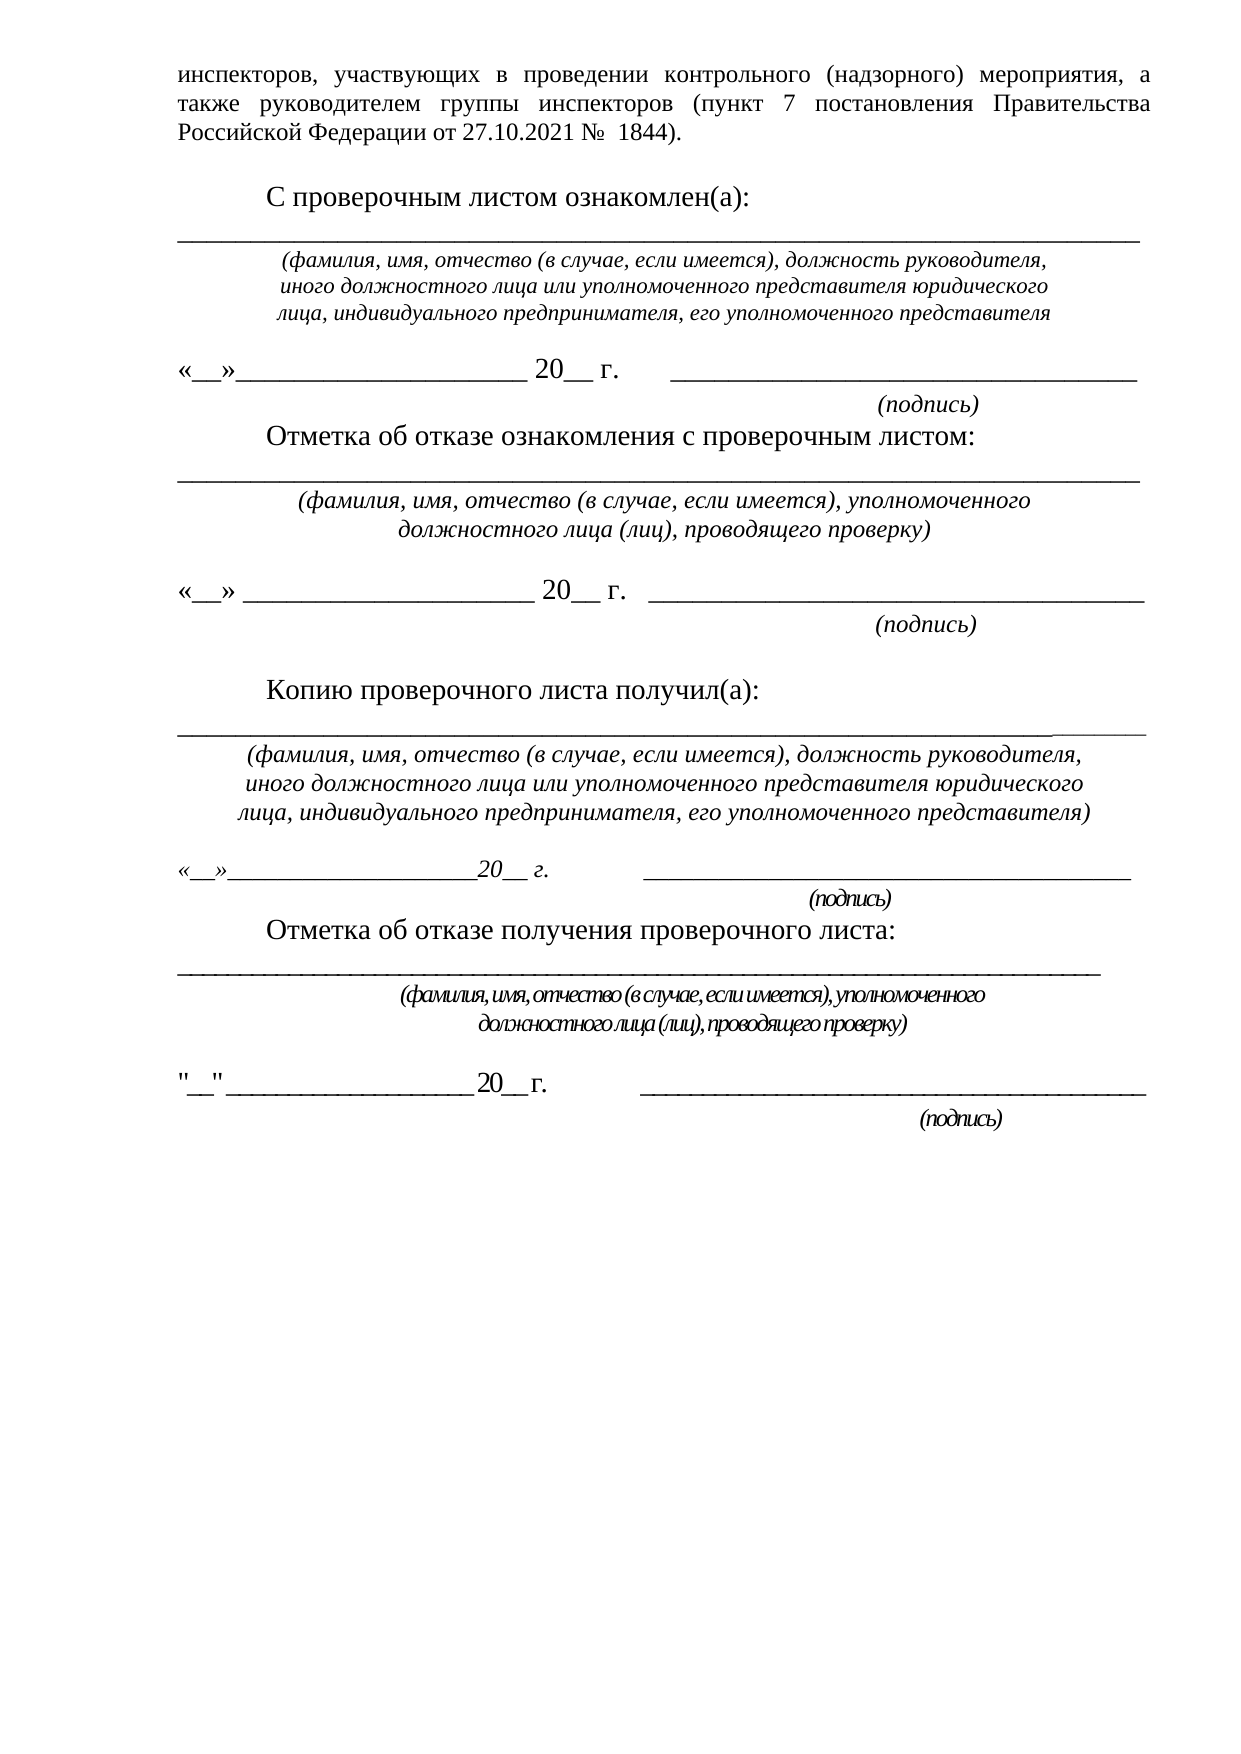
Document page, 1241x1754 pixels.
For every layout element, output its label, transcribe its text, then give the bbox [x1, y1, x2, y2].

text (подпись) [177, 1099, 1152, 1132]
text (подпись) [177, 605, 1152, 639]
text __________________________________________________________________ [177, 212, 1152, 246]
text иного должностного лица или уполномоченного представителя юридического [177, 272, 1152, 299]
text иного должностного лица или уполномоченного представителя юридического [177, 768, 1152, 797]
text __________________________________________________________________ [177, 452, 1152, 486]
text «__»____________________20__ г. _______________________________________ [177, 854, 1152, 883]
text должностного лица (лиц), проводящего проверку) [177, 1008, 1152, 1037]
text (подпись) [177, 385, 1152, 418]
text (подпись) [177, 883, 1152, 912]
text _____________________________________________________________________ [177, 706, 1152, 739]
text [177, 59, 1152, 145]
text лица, индивидуального предпринимателя, его уполномоченного представителя) [177, 797, 1152, 826]
text (фамилия, имя, отчество (в случае, если имеется), должность руководителя, [177, 246, 1152, 272]
text Отметка об отказе получения проверочного листа: [177, 912, 1152, 946]
text ___________________________________________________________________________ [177, 946, 1152, 979]
text Копию проверочного листа получил(а): [177, 672, 1152, 706]
text «__» ____________________ 20__ г. __________________________________ [177, 572, 1152, 605]
text С проверочным листом ознакомлен(а): [177, 179, 1152, 212]
text лица, индивидуального предпринимателя, его уполномоченного представителя [177, 299, 1152, 325]
text должностного лица (лиц), проводящего проверку) [177, 514, 1152, 543]
text Отметка об отказе ознакомления с проверочным листом: [177, 418, 1152, 452]
text (фамилия, имя, отчество (в случае, если имеется), должность руководителя, [177, 739, 1152, 768]
text «__»____________________ 20__ г. ________________________________ [177, 351, 1152, 385]
text "__" ____________________ 20__ г. _________________________________________ [177, 1065, 1152, 1099]
text (фамилия, имя, отчество (в случае, если имеется), уполномоченного [177, 979, 1152, 1008]
text (фамилия, имя, отчество (в случае, если имеется), уполномоченного [177, 486, 1152, 514]
